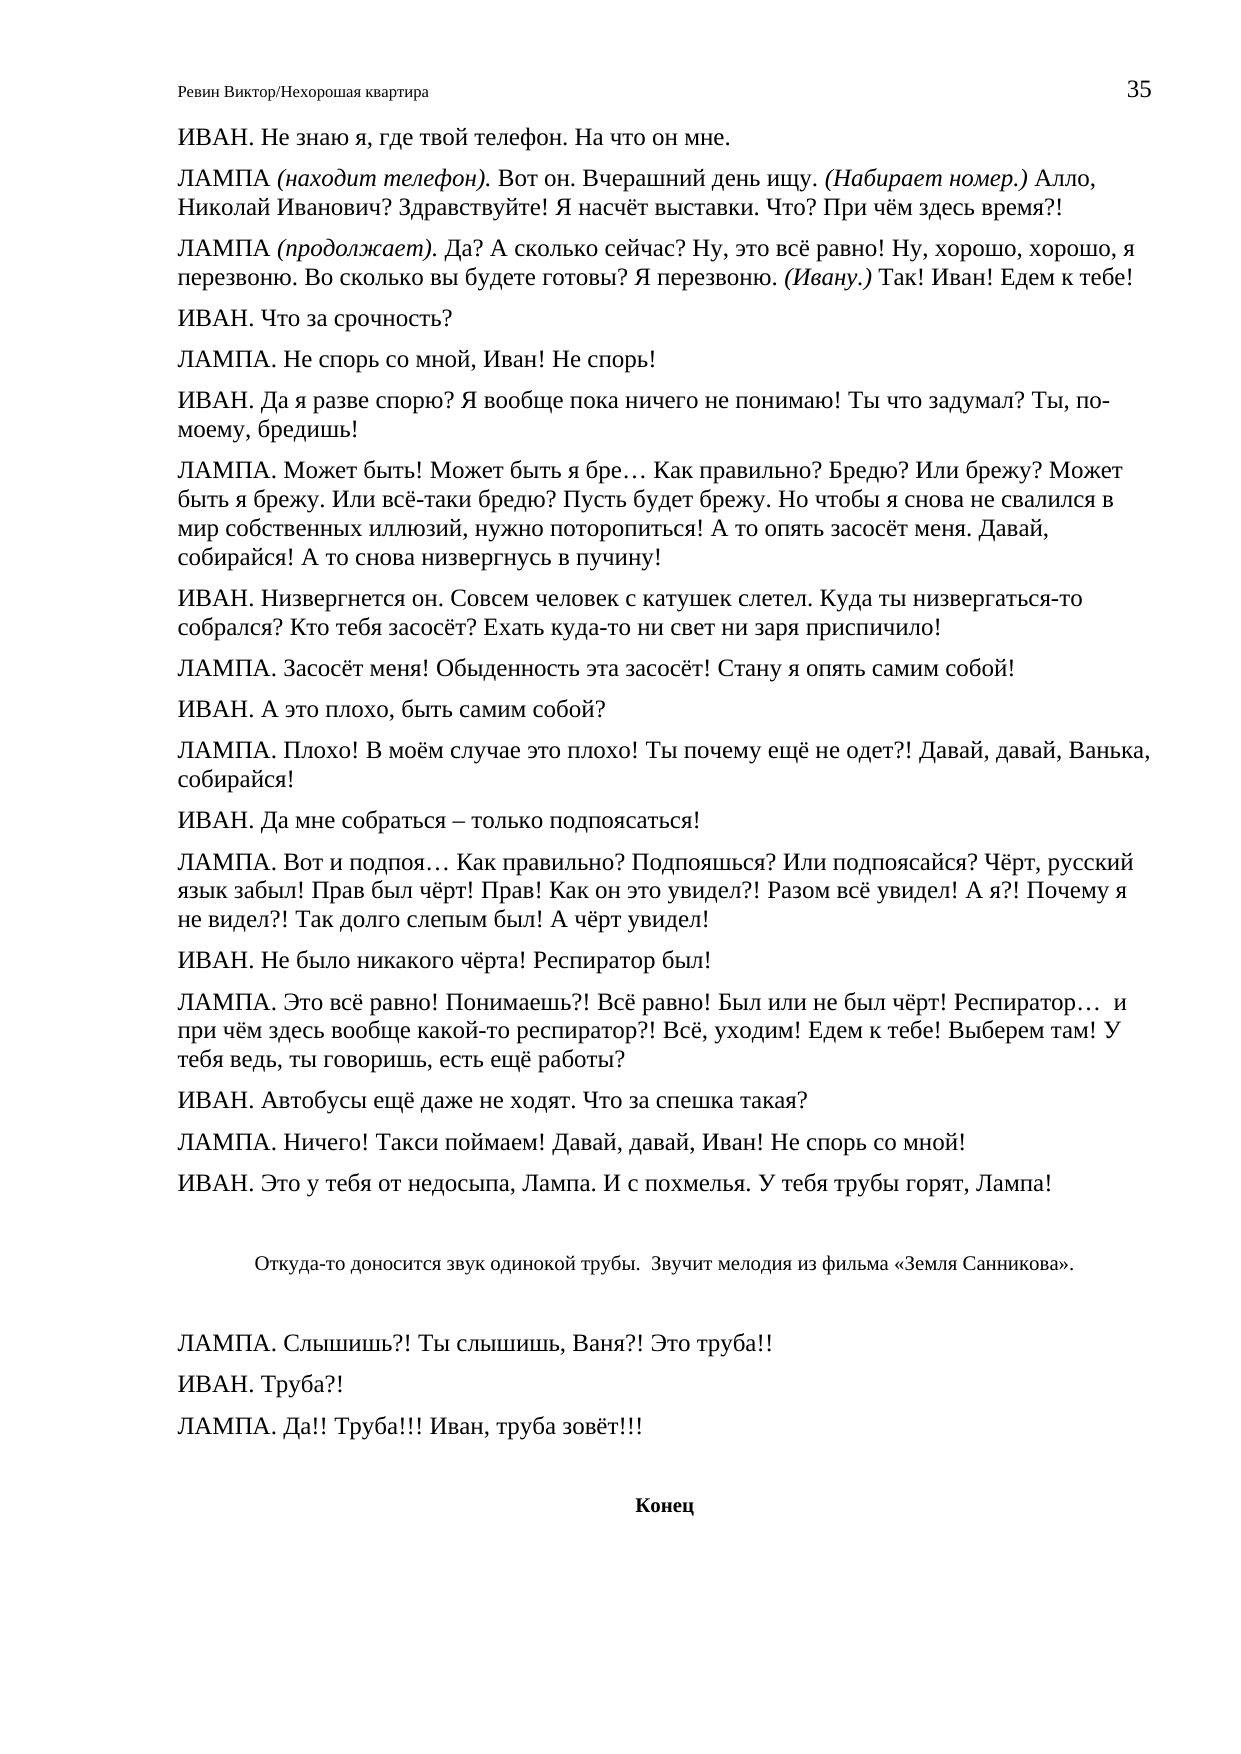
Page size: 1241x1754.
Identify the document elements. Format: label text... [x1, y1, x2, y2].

text ЛАМПА. Ничего! Такси поймаем! Давай, давай, Иван! Не спорь со мной! [177, 1127, 1152, 1155]
text ЛАМПА (находит телефон). Вот он. Вчерашний день ищу. (Набирает номер.) Алло, Николай Иванович? Здравствуйте! Я насчёт выставки. Что? При чём здесь время?! [177, 163, 1152, 220]
text ЛАМПА. Слышишь?! Ты слышишь, Ваня?! Это труба!! [177, 1328, 1152, 1357]
text ИВАН. А это плохо, быть самим собой? [177, 694, 1152, 723]
text ЛАМПА. Засосёт меня! Обыденность эта засосёт! Стану я опять самим собой! [177, 653, 1152, 682]
text ИВАН. Да я разве спорю? Я вообще пока ничего не понимаю! Ты что задумал? Ты, по-моему, бредишь! [177, 385, 1152, 443]
text ИВАН. Это у тебя от недосыпа, Лампа. И с похмелья. У тебя трубы горят, Лампа! [177, 1168, 1152, 1197]
text ИВАН. Низвергнется он. Совсем человек с катушек слетел. Куда ты низвергаться-то собрался? Кто тебя засосёт? Ехать куда-то ни свет ни заря приспичило! [177, 583, 1152, 640]
text ИВАН. Автобусы ещё даже не ходят. Что за спешка такая? [177, 1085, 1152, 1114]
text ЛАМПА. Вот и подпоя… Как правильно? Подпояшься? Или подпоясайся? Чёрт, русский язык забыл! Прав был чёрт! Прав! Как он это увидел?! Разом всё увидел! А я?! Почему я не видел?! Так долго слепым был! А чёрт увидел! [177, 847, 1152, 933]
text ЛАМПА. Не спорь со мной, Иван! Не спорь! [177, 344, 1152, 373]
text ИВАН. Не было никакого чёрта! Респиратор был! [177, 945, 1152, 974]
text ИВАН. Не знаю я, где твой телефон. На что он мне. [177, 122, 1152, 150]
text ИВАН. Труба?! [177, 1369, 1152, 1398]
text ЛАМПА. Да!! Труба!!! Иван, труба зовёт!!! [177, 1411, 1152, 1439]
text ЛАМПА. Это всё равно! Понимаешь?! Всё равно! Был или не был чёрт! Респиратор… и при чём здесь вообще какой-то респиратор?! Всё, уходим! Едем к тебе! Выберем там! У тебя ведь, ты говоришь, есть ещё работы? [177, 987, 1152, 1073]
text ИВАН. Да мне собраться – только подпоясаться! [177, 805, 1152, 834]
text Откуда-то доносится звук одинокой трубы. Звучит мелодия из фильма «Земля Санникова». [177, 1250, 1152, 1274]
text ИВАН. Что за срочность? [177, 303, 1152, 332]
text Конец [177, 1493, 1152, 1517]
text ЛАМПА. Может быть! Может быть я бре… Как правильно? Бредю? Или брежу? Может быть я брежу. Или всё-таки бредю? Пусть будет брежу. Но чтобы я снова не свалился в мир собственных иллюзий, нужно поторопиться! А то опять засосёт меня. Давай, собирайся! А то снова низвергнусь в пучину! [177, 455, 1152, 570]
text ЛАМПА (продолжает). Да? А сколько сейчас? Ну, это всё равно! Ну, хорошо, хорошо, я перезвоню. Во сколько вы будете готовы? Я перезвоню. (Ивану.) Так! Иван! Едем к тебе! [177, 233, 1152, 290]
text ЛАМПА. Плохо! В моём случае это плохо! Ты почему ещё не одет?! Давай, давай, Ванька, собирайся! [177, 735, 1152, 793]
